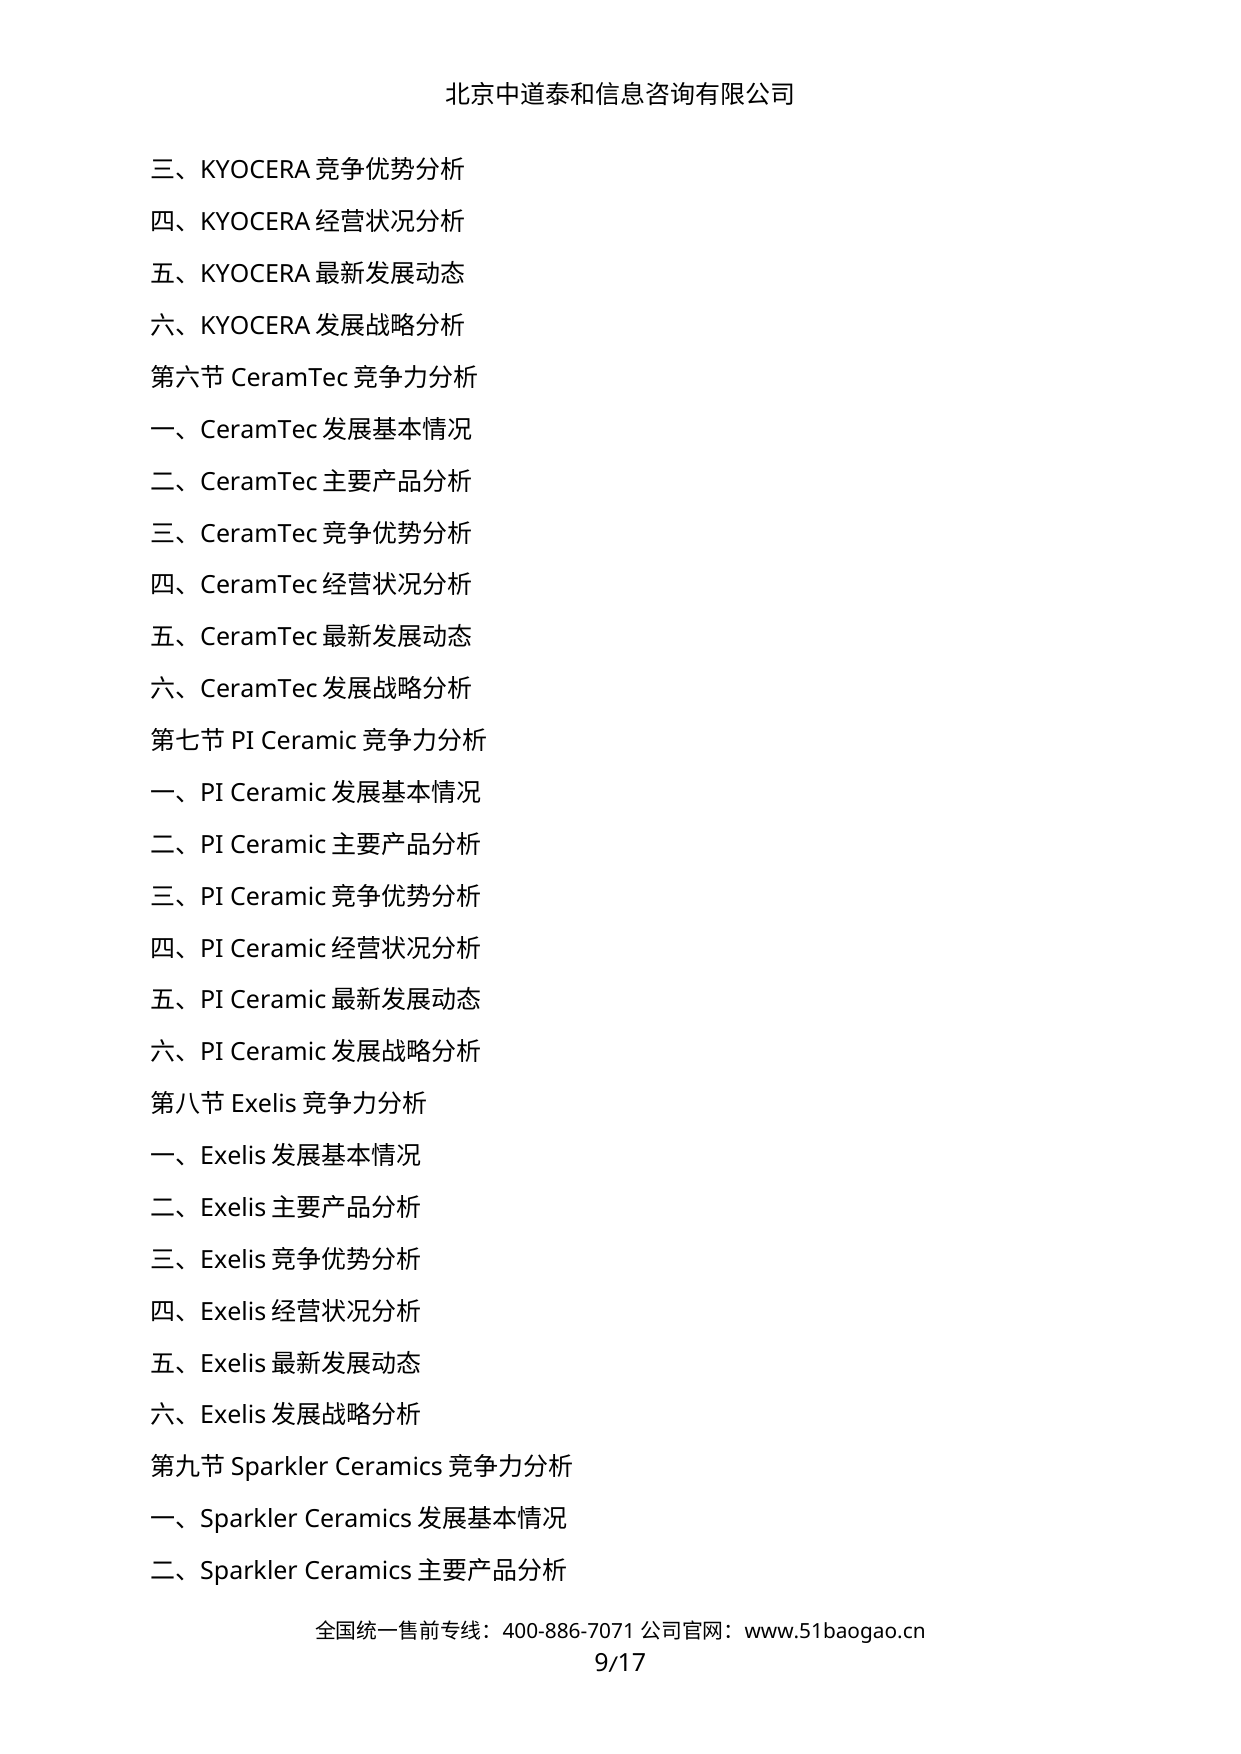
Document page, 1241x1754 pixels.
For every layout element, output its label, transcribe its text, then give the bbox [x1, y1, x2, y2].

text 第七节 PI Ceramic竞争力分析 [150, 721, 1090, 757]
text 五、KYOCERA最新发展动态 [150, 254, 1090, 290]
text 四、CeramTec经营状况分析 [150, 565, 1090, 601]
text 第九节 Sparkler Ceramics竞争力分析 [150, 1447, 1090, 1483]
text 二、PI Ceramic主要产品分析 [150, 824, 1090, 861]
text 第八节 Exelis竞争力分析 [150, 1084, 1090, 1120]
text 五、CeramTec最新发展动态 [150, 617, 1090, 653]
text 六、KYOCERA发展战略分析 [150, 306, 1090, 342]
text 三、KYOCERA竞争优势分析 [150, 150, 1090, 186]
text 一、PI Ceramic发展基本情况 [150, 772, 1090, 809]
text 二、CeramTec主要产品分析 [150, 461, 1090, 497]
text 三、Exelis竞争优势分析 [150, 1239, 1090, 1276]
text 六、Exelis发展战略分析 [150, 1395, 1090, 1431]
text 三、PI Ceramic竞争优势分析 [150, 876, 1090, 912]
text 二、Exelis主要产品分析 [150, 1187, 1090, 1224]
text 二、Sparkler Ceramics主要产品分析 [150, 1551, 1090, 1587]
text 一、Sparkler Ceramics发展基本情况 [150, 1499, 1090, 1535]
text 第六节 CeramTec竞争力分析 [150, 357, 1090, 394]
text 四、KYOCERA经营状况分析 [150, 202, 1090, 238]
text 一、CeramTec发展基本情况 [150, 409, 1090, 446]
text 一、Exelis发展基本情况 [150, 1136, 1090, 1172]
text 五、Exelis最新发展动态 [150, 1343, 1090, 1379]
text 四、PI Ceramic经营状况分析 [150, 928, 1090, 964]
text 六、CeramTec发展战略分析 [150, 669, 1090, 705]
text 五、PI Ceramic最新发展动态 [150, 980, 1090, 1016]
text 三、CeramTec竞争优势分析 [150, 513, 1090, 549]
text 六、PI Ceramic发展战略分析 [150, 1032, 1090, 1068]
text 四、Exelis经营状况分析 [150, 1291, 1090, 1327]
